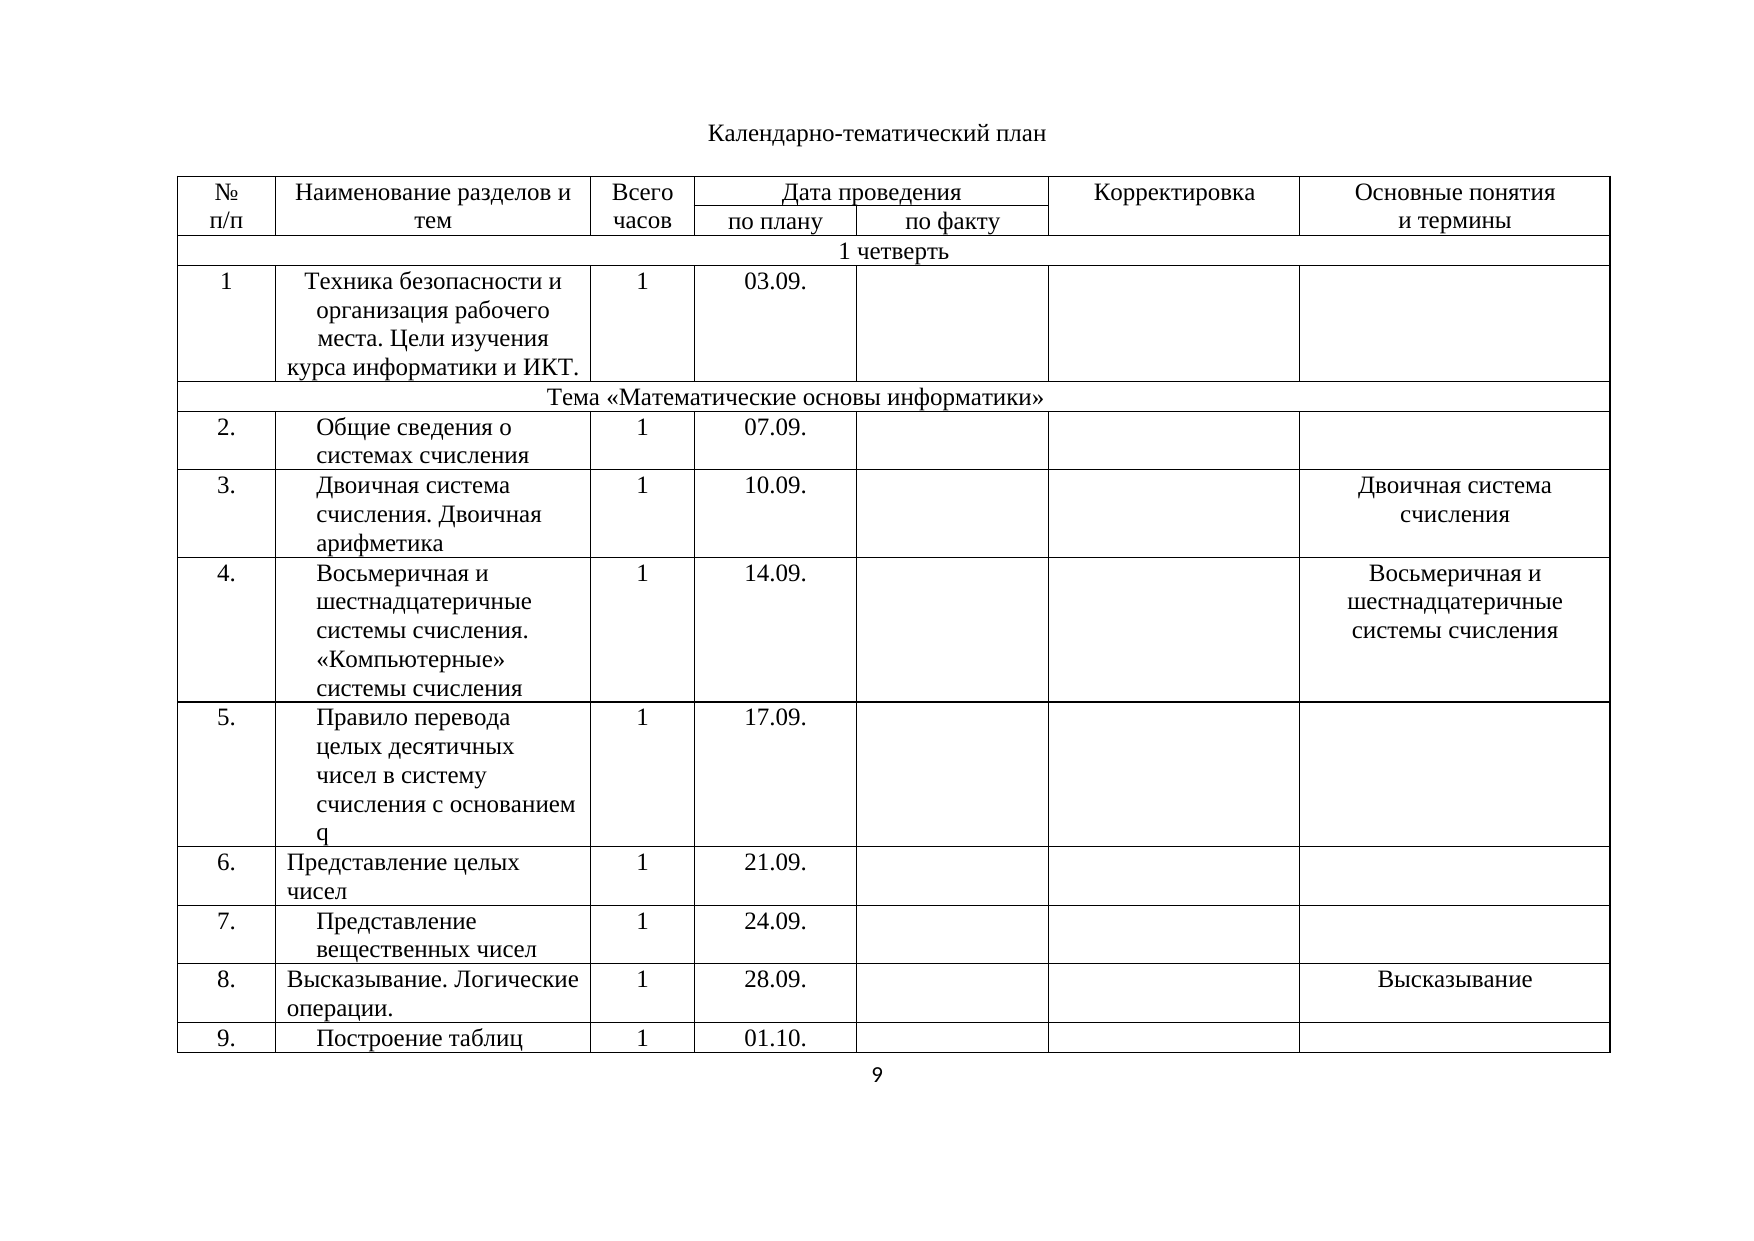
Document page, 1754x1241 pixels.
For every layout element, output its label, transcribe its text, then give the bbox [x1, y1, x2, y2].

table_cell [1049, 558, 1299, 701]
table_cell 1 четверть [178, 236, 1609, 265]
table_cell [857, 266, 1048, 381]
table_cell [1049, 412, 1299, 469]
table_cell 07.09. [695, 412, 856, 469]
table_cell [276, 1023, 590, 1052]
table_cell [1300, 412, 1609, 469]
table_cell [1049, 964, 1299, 1022]
table_cell Высказывание. Логические операции. [276, 964, 590, 1022]
table_cell 14.09. [695, 558, 856, 701]
table_cell Восьмеричная и шестнадцатеричные системы счисления. «Компьютерные» системы счисления [276, 558, 590, 701]
table_cell [857, 906, 1048, 963]
table_cell Техника безопасности и организация рабочего места. Цели изучения курса информатики и ИКТ. [276, 266, 590, 381]
table_cell [857, 470, 1048, 557]
table_cell [1300, 1023, 1609, 1052]
table_cell 28.09. [695, 964, 856, 1022]
table_cell 3. [178, 470, 275, 557]
table_cell [1300, 906, 1609, 963]
table_cell 21.09. [695, 847, 856, 905]
table_cell 1 [591, 906, 694, 963]
table_cell [1049, 470, 1299, 557]
table_cell [1049, 1023, 1299, 1052]
table_cell 01.10. [695, 1023, 856, 1052]
table_cell 7. [178, 906, 275, 963]
table_cell [857, 703, 1048, 846]
table_cell [1300, 266, 1609, 381]
table_cell по плану [695, 206, 856, 235]
table_cell 1 [591, 703, 694, 846]
table_cell 17.09. [695, 703, 856, 846]
table_cell 10.09. [695, 470, 856, 557]
table_cell 1 [591, 964, 694, 1022]
table_header Дата проведения [695, 177, 1048, 205]
table_cell Представление целых чисел [276, 847, 590, 905]
table_cell [857, 558, 1048, 701]
table_cell 1 [178, 266, 275, 381]
table_cell 6. [178, 847, 275, 905]
table_header Основные понятия и термины [1300, 177, 1609, 235]
table_cell 1 [591, 847, 694, 905]
table_cell 8. [178, 964, 275, 1022]
table_cell Восьмеричная и шестнадцатеричные системы счисления [1300, 558, 1609, 701]
table_cell Представление вещественных чисел [276, 906, 590, 963]
table_cell [1049, 847, 1299, 905]
table_cell [1049, 266, 1299, 381]
table_cell Общие сведения о системах счисления [276, 412, 590, 469]
table_header № п/п [178, 177, 275, 235]
table_cell 5. [178, 703, 275, 846]
text Календарно-тематический план [118, 118, 1636, 147]
table_cell [857, 847, 1048, 905]
table_cell 4. [178, 558, 275, 701]
table_cell 1 [591, 558, 694, 701]
table_cell 1 [591, 266, 694, 381]
table_cell Высказывание [1300, 964, 1609, 1022]
table_cell [857, 412, 1048, 469]
table_header Наименование разделов и тем [276, 177, 590, 235]
table_cell 1 [591, 412, 694, 469]
table_cell Двоичная система счисления. Двоичная арифметика [276, 470, 590, 557]
table_header Корректировка [1049, 177, 1299, 235]
table_cell 1 [591, 1023, 694, 1052]
table_cell [1049, 703, 1299, 846]
table_header Всего часов [591, 177, 694, 235]
table_cell 24.09. [695, 906, 856, 963]
table_cell 03.09. [695, 266, 856, 381]
table_cell Правило перевода целых десятичных чисел в систему счисления с основанием q [276, 703, 590, 846]
table_cell Двоичная система счисления [1300, 470, 1609, 557]
table_cell [1300, 847, 1609, 905]
table_cell [857, 1023, 1048, 1052]
table_cell [1300, 703, 1609, 846]
table_cell 1 [591, 470, 694, 557]
table_cell Тема «Математические основы информатики» [178, 382, 1609, 411]
table_cell [1049, 906, 1299, 963]
table_cell 2. [178, 412, 275, 469]
table_cell 9. [178, 1023, 275, 1052]
table_cell [857, 964, 1048, 1022]
table_cell по факту [857, 206, 1048, 235]
